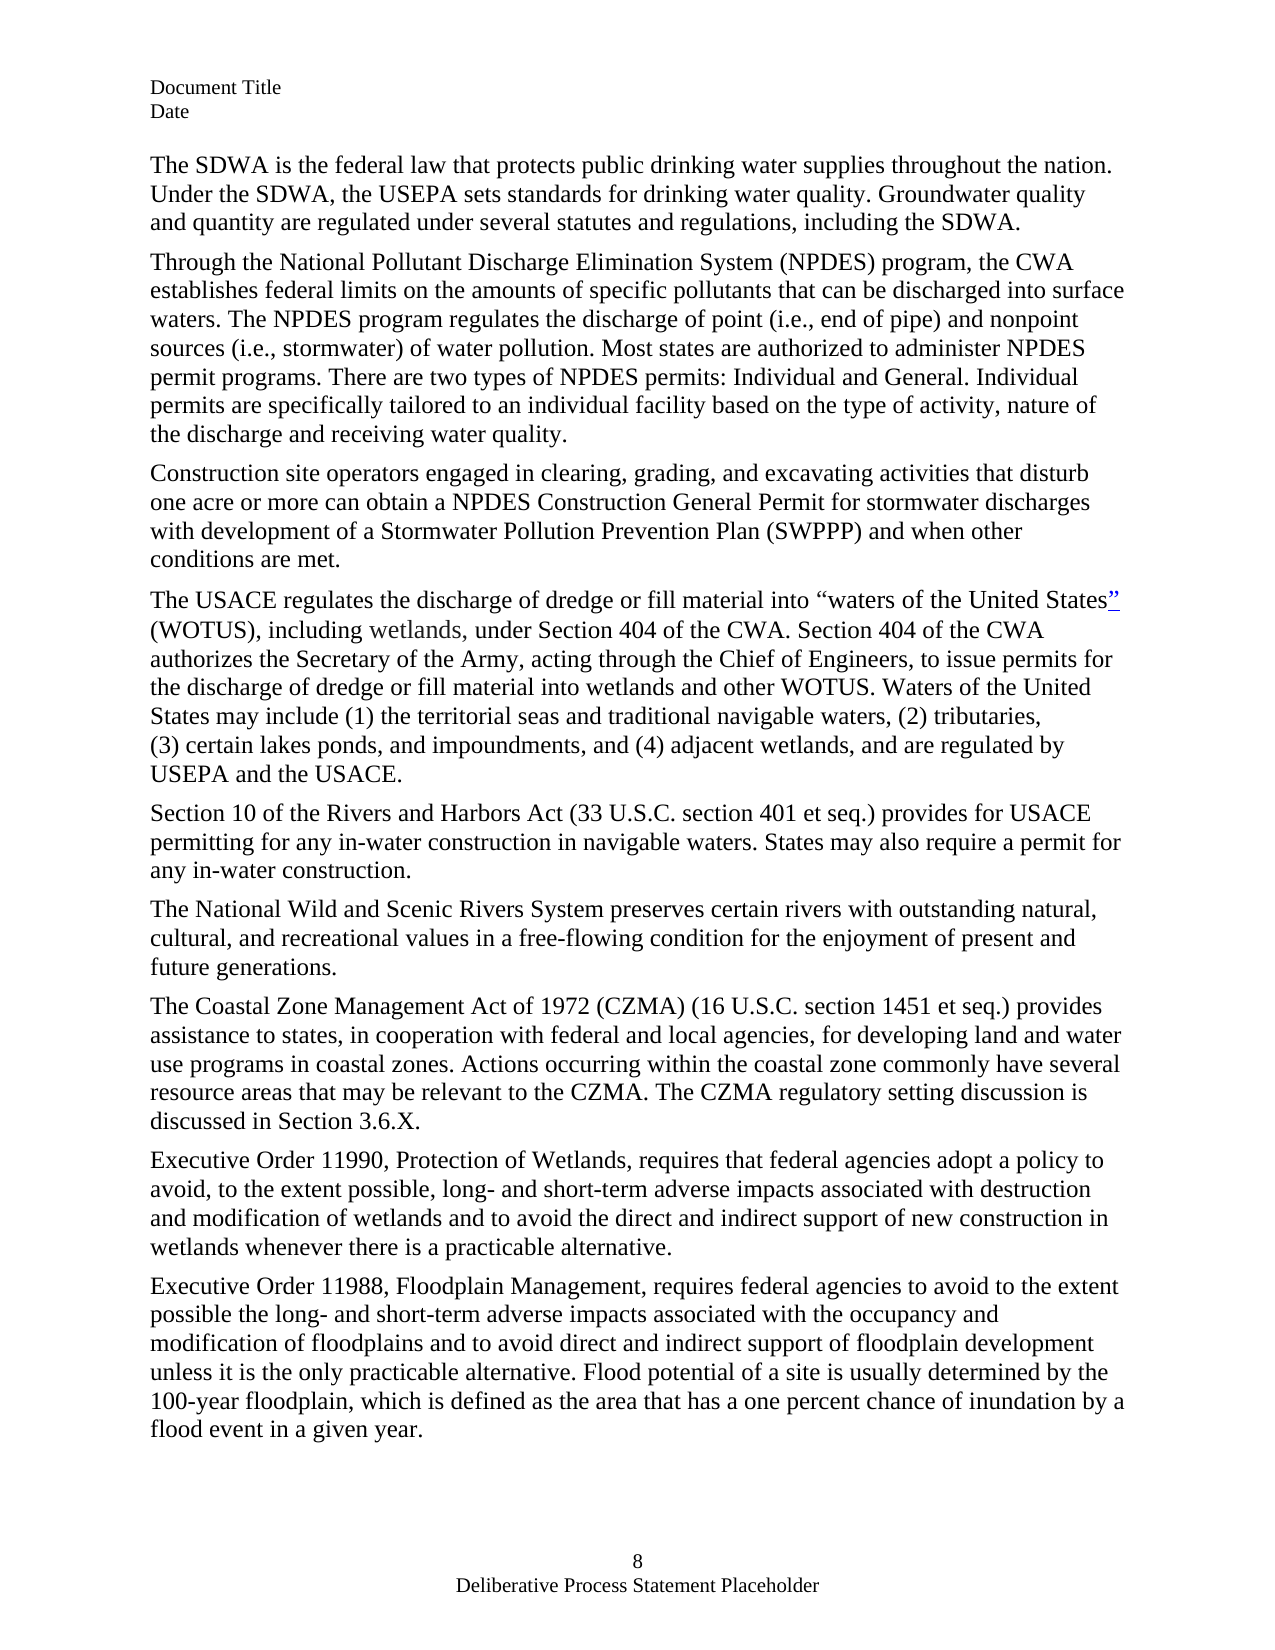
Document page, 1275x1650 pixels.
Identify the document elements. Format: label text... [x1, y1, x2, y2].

text Executive Order 11988, Floodplain Management, requires federal agencies to avoid to the extent possible the long- and short-term adverse impacts associated with the occupancy and modification of floodplains and to avoid direct and indirect support of floodplain development unless it is the only practicable alternative. Flood potential of a site is usually determined by the 100-year floodplain, which is defined as the area that has a one percent chance of inundation by a flood event in a given year. [150, 1271, 1125, 1443]
text Through the National Pollutant Discharge Elimination System (NPDES) program, the CWA establishes federal limits on the amounts of specific pollutants that can be discharged into surface waters. The NPDES program regulates the discharge of point (i.e., end of pipe) and nonpoint sources (i.e., stormwater) of water pollution. Most states are authorized to administer NPDES permit programs. There are two types of NPDES permits: Individual and General. Individual permits are specifically tailored to an individual facility based on the type of activity, nature of the discharge and receiving water quality. [150, 247, 1125, 448]
text Construction site operators engaged in clearing, grading, and excavating activities that disturb one acre or more can obtain a NPDES Construction General Permit for stormwater discharges with development of a Stormwater Pollution Prevention Plan (SWPPP) and when other conditions are met. [150, 458, 1125, 573]
text The Coastal Zone Management Act of 1972 (CZMA) (16 U.S.C. section 1451 et seq.) provides assistance to states, in cooperation with federal and local agencies, for developing land and water use programs in coastal zones. Actions occurring within the coastal zone commonly have several resource areas that may be relevant to the CZMA. The CZMA regulatory setting discussion is discussed in Section 3.6.X. [150, 991, 1125, 1135]
text Section 10 of the Rivers and Harbors Act (33 U.S.C. section 401 et seq.) provides for USACE permitting for any in-water construction in navigable waters. States may also require a permit for any in-water construction. [150, 798, 1125, 884]
text The SDWA is the federal law that protects public drinking water supplies throughout the nation. Under the SDWA, the USEPA sets standards for drinking water quality. Groundwater quality and quantity are regulated under several statutes and regulations, including the SDWA. [150, 150, 1125, 236]
text The USACE regulates the discharge of dredge or fill material into “waters of the United States” (WOTUS), including wetlands, under Section 404 of the CWA. Section 404 of the CWA authorizes the Secretary of the Army, acting through the Chief of Engineers, to issue permits for the discharge of dredge or fill material into wetlands and other WOTUS. Waters of the United States may include (1) the territorial seas and traditional navigable waters, (2) tributaries, (3) certain lakes ponds, and impoundments, and (4) adjacent wetlands, and are regulated by USEPA and the USACE. [150, 584, 1125, 787]
text The National Wild and Scenic Rivers System preserves certain rivers with outstanding natural, cultural, and recreational values in a free-flowing condition for the enjoyment of present and future generations. [150, 894, 1125, 981]
text Executive Order 11990, Protection of Wetlands, requires that federal agencies adopt a policy to avoid, to the extent possible, long- and short-term adverse impacts associated with destruction and modification of wetlands and to avoid the direct and indirect support of new construction in wetlands whenever there is a practicable alternative. [150, 1145, 1125, 1260]
